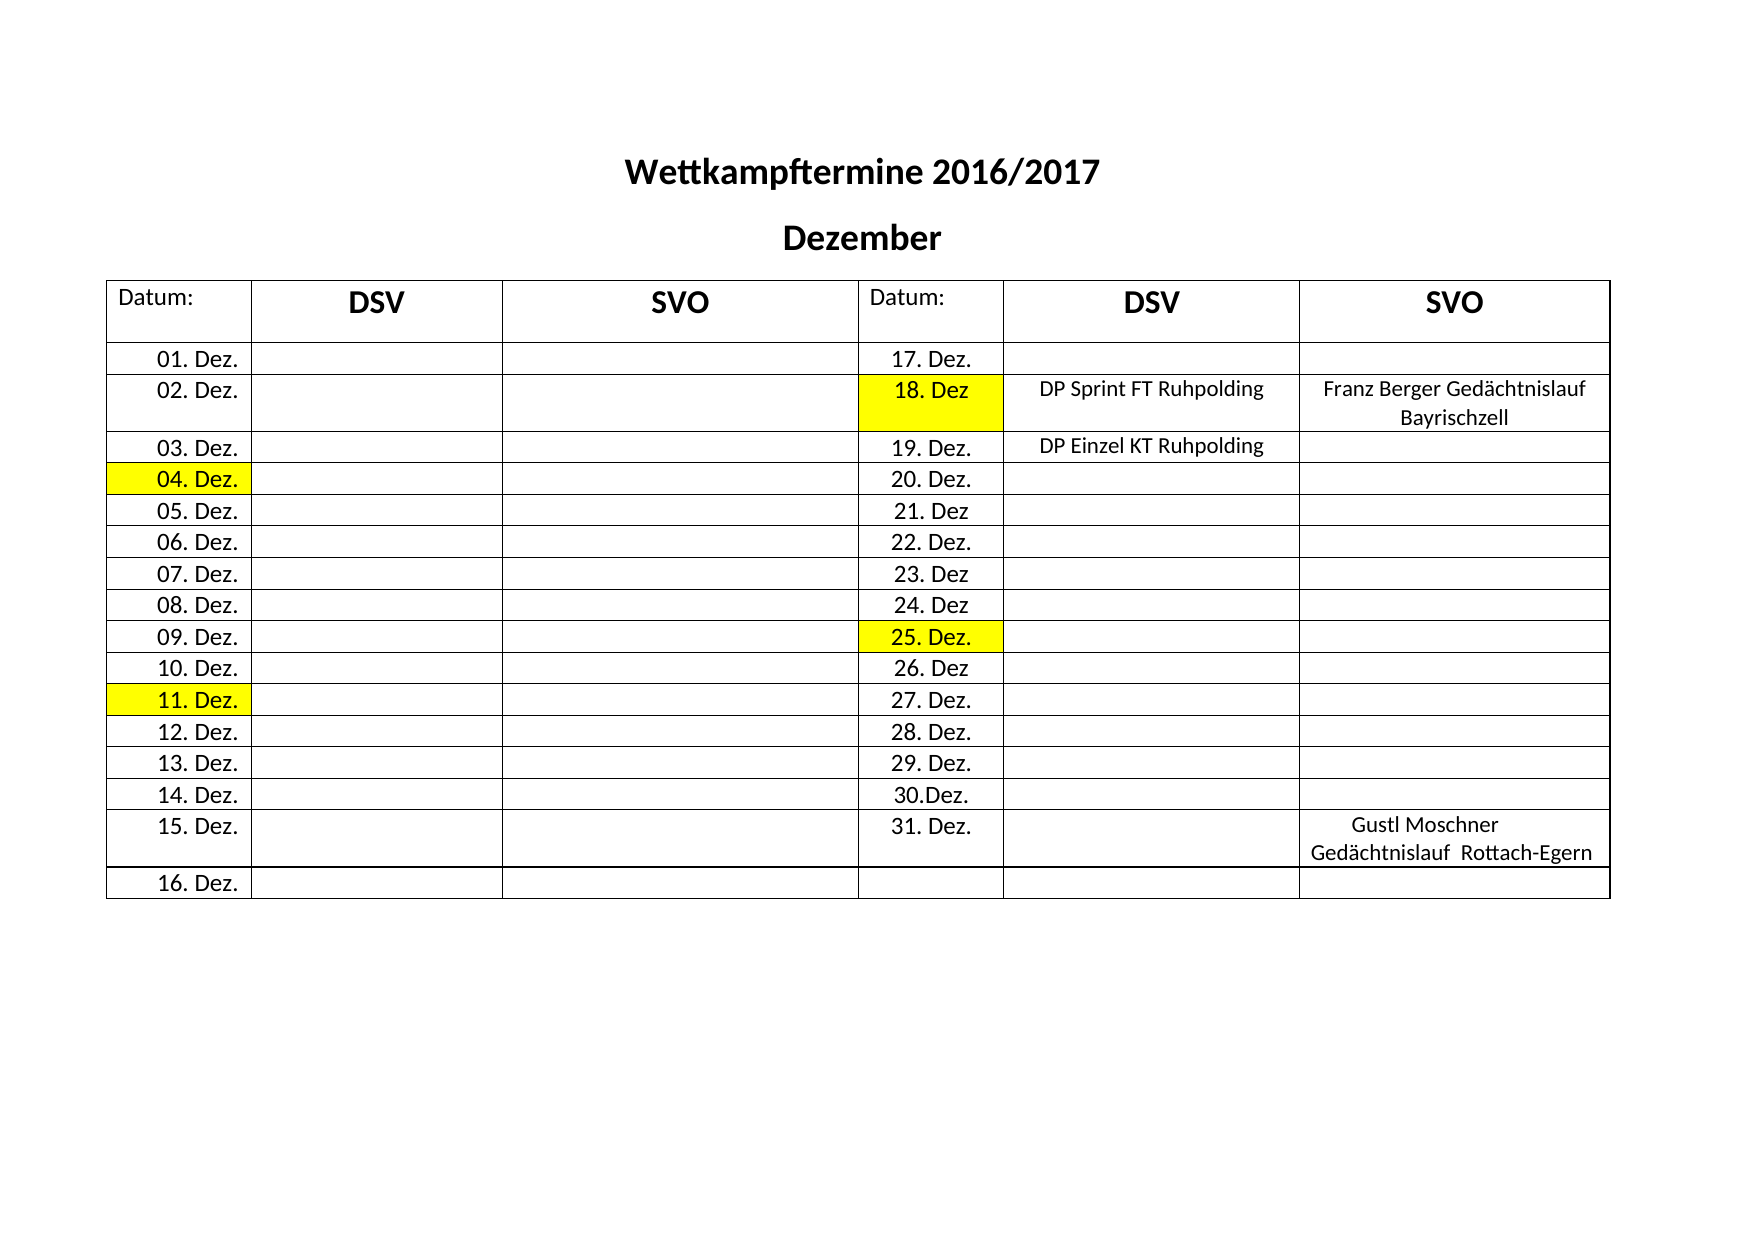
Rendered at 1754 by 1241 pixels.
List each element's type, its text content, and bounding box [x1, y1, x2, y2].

table_cell DP Einzel KT Ruhpolding [1004, 432, 1299, 462]
table_cell Gustl Moschner Gedächtnislauf Rottach-Egern [1300, 810, 1609, 866]
table_cell [252, 526, 502, 557]
table_cell [503, 463, 858, 494]
table_cell Dez. [107, 495, 251, 525]
table_cell [252, 432, 502, 462]
table_cell [1300, 495, 1609, 525]
table_cell Dez. [107, 590, 251, 620]
table_cell [252, 747, 502, 778]
table_cell [252, 716, 502, 746]
table_cell 24. Dez [859, 590, 1003, 620]
table_cell [1004, 868, 1299, 898]
text Dezember [118, 214, 1606, 259]
table_cell Dez. [107, 779, 251, 809]
table_cell Dez. [107, 375, 251, 431]
table_cell [1004, 779, 1299, 809]
table_cell [1004, 526, 1299, 557]
table_cell Dez. [107, 432, 251, 462]
table_cell [252, 810, 502, 866]
table_cell [252, 779, 502, 809]
table_cell Dez. [107, 343, 251, 373]
table_cell [252, 590, 502, 620]
table_cell [503, 747, 858, 778]
table_cell [503, 684, 858, 715]
text Wettkampftermine 2016/2017 [118, 148, 1606, 193]
table_cell [252, 868, 502, 898]
table_cell [1300, 621, 1609, 652]
table_cell [252, 343, 502, 373]
table_cell [1300, 653, 1609, 683]
table_cell 23. Dez [859, 558, 1003, 588]
table_cell [503, 495, 858, 525]
table_cell Dez. [107, 868, 251, 898]
table_cell [252, 463, 502, 494]
table_cell [252, 621, 502, 652]
table_cell 31. Dez. [859, 810, 1003, 866]
table_cell [1004, 810, 1299, 866]
table_cell Dez. [107, 716, 251, 746]
table_cell 26. Dez [859, 653, 1003, 683]
table_cell [1300, 590, 1609, 620]
table_header Datum: [107, 281, 251, 342]
table_cell [503, 590, 858, 620]
table_cell 27. Dez. [859, 684, 1003, 715]
table_cell DP Sprint FT Ruhpolding [1004, 375, 1299, 431]
table_cell Dez. [107, 621, 251, 652]
table_cell [503, 621, 858, 652]
table_cell [503, 779, 858, 809]
table_cell [1300, 868, 1609, 898]
table_cell [503, 432, 858, 462]
table_cell [503, 526, 858, 557]
table_cell [1300, 558, 1609, 588]
table_cell 25. Dez. [859, 621, 1003, 652]
table_cell [859, 868, 1003, 898]
table_cell [1004, 747, 1299, 778]
table_cell 18. Dez [859, 375, 1003, 431]
table_cell [252, 653, 502, 683]
table_cell 30.Dez. [859, 779, 1003, 809]
table_cell [1004, 684, 1299, 715]
table_cell [1300, 432, 1609, 462]
table_cell [503, 810, 858, 866]
table_cell [1300, 779, 1609, 809]
table_cell [1004, 653, 1299, 683]
table_header SVO [503, 281, 858, 342]
table_cell [503, 653, 858, 683]
table_cell [503, 868, 858, 898]
table_cell Dez. [107, 653, 251, 683]
table_cell Dez. [107, 558, 251, 588]
table_cell [503, 558, 858, 588]
table_cell 19. Dez. [859, 432, 1003, 462]
table_cell [1300, 747, 1609, 778]
table_cell [503, 343, 858, 373]
table_cell [252, 684, 502, 715]
table_cell [1004, 463, 1299, 494]
table_cell [1004, 621, 1299, 652]
table_cell [1004, 343, 1299, 373]
table_cell 29. Dez. [859, 747, 1003, 778]
table_cell [1300, 684, 1609, 715]
table_cell [1300, 716, 1609, 746]
table_cell 28. Dez. [859, 716, 1003, 746]
table_cell [1004, 558, 1299, 588]
table_cell Dez. [107, 463, 251, 494]
table_cell 20. Dez. [859, 463, 1003, 494]
table_cell Dez. [107, 526, 251, 557]
table_cell 22. Dez. [859, 526, 1003, 557]
table_cell [1004, 590, 1299, 620]
table_cell Dez. [107, 810, 251, 866]
table_cell Dez. [107, 684, 251, 715]
table_cell [503, 375, 858, 431]
table_cell [252, 495, 502, 525]
table_cell [252, 375, 502, 431]
table_header SVO [1300, 281, 1609, 342]
table_cell [252, 558, 502, 588]
table_cell 21. Dez [859, 495, 1003, 525]
table_cell [1004, 716, 1299, 746]
table_cell [1004, 495, 1299, 525]
table_cell Dez. [107, 747, 251, 778]
table_cell [1300, 526, 1609, 557]
table_cell 17. Dez. [859, 343, 1003, 373]
table_header DSV [1004, 281, 1299, 342]
table_cell [1300, 343, 1609, 373]
table_header DSV [252, 281, 502, 342]
table_cell Franz Berger Gedächtnislauf Bayrischzell [1300, 375, 1609, 431]
table_header Datum: [859, 281, 1003, 342]
table_cell [503, 716, 858, 746]
table_cell [1300, 463, 1609, 494]
